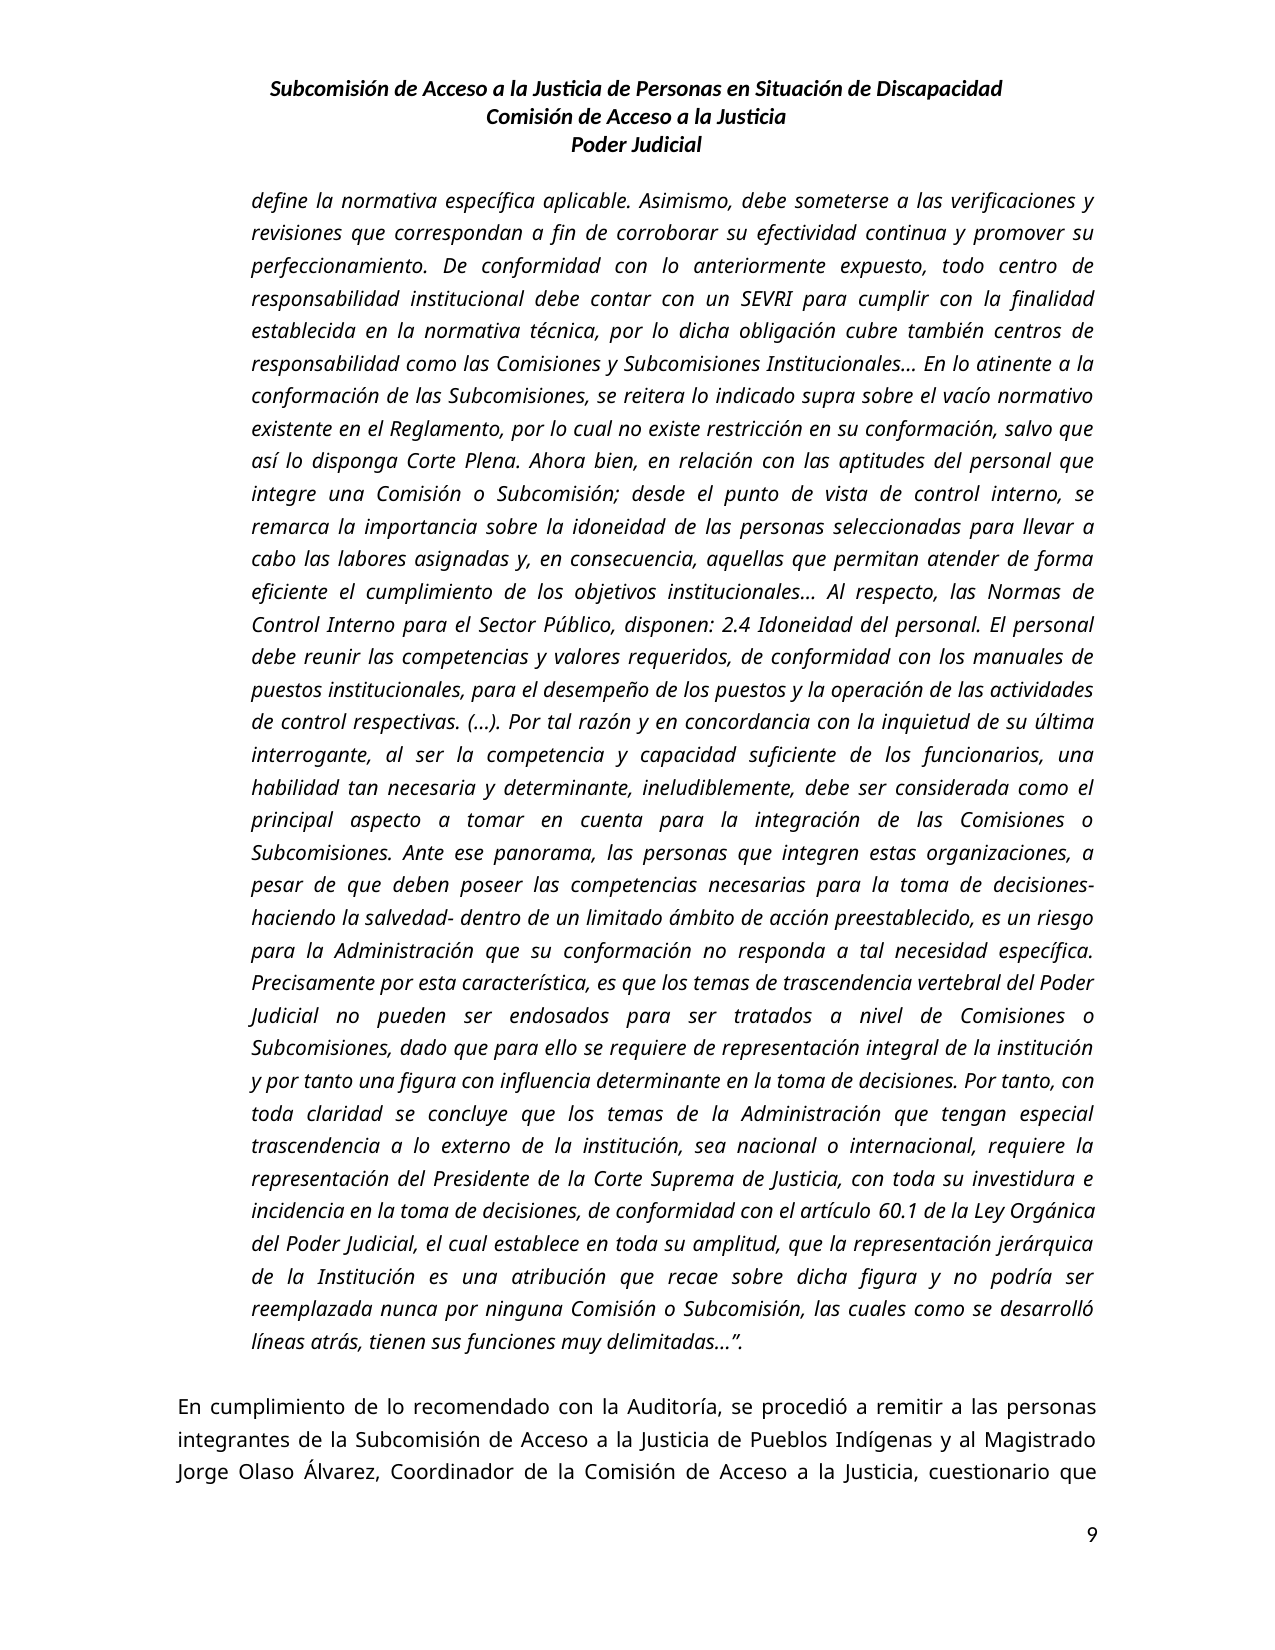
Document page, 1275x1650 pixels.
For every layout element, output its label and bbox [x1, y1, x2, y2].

text [177, 1392, 1098, 1486]
text [251, 186, 1098, 1355]
